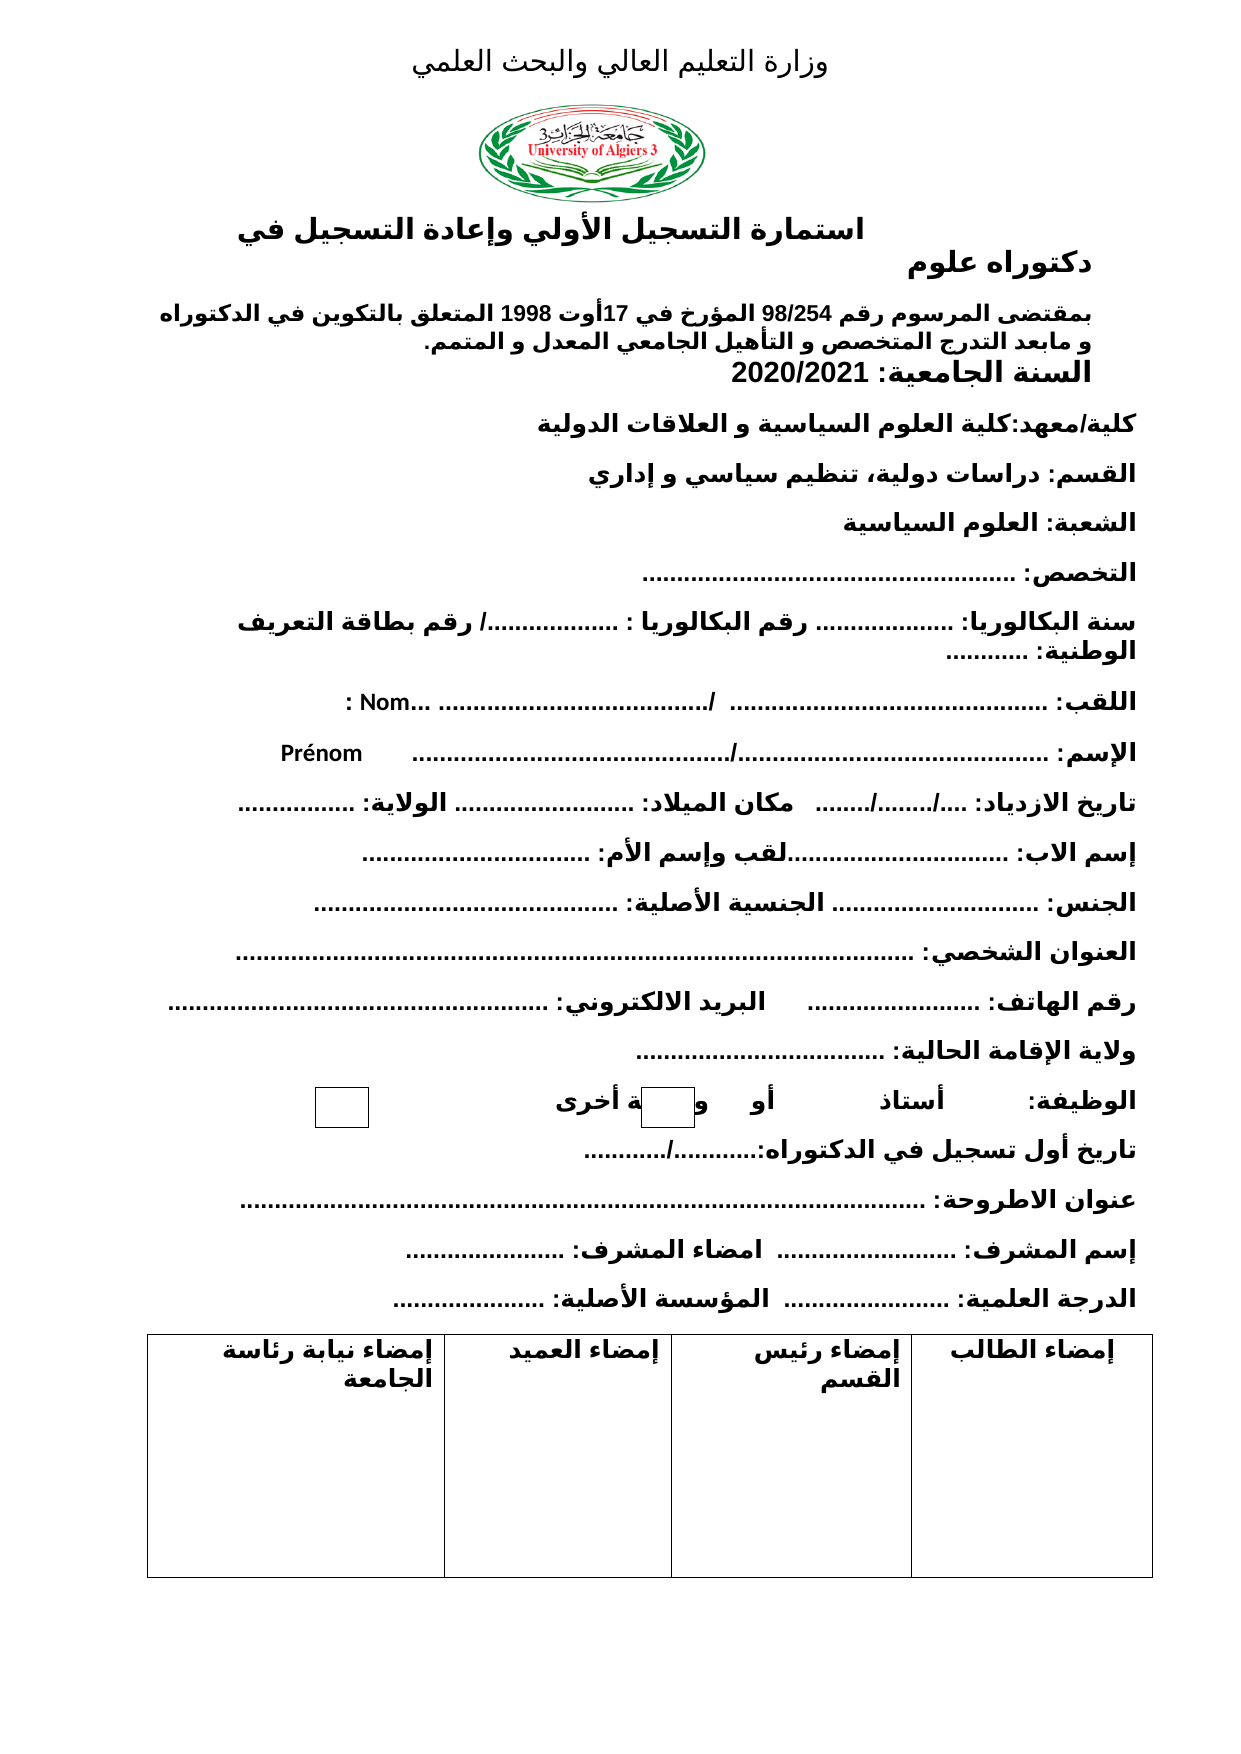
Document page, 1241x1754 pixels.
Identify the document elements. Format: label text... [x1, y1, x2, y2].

text كلية/معهد:كلية العلوم السياسية و العلاقات الدولية [148, 409, 1137, 438]
table_header إمضاء العميد [445, 1335, 671, 1577]
table_header إمضاء الطالب [912, 1335, 1152, 1577]
text التخصص: ...................................................... [148, 558, 1137, 587]
text الوظيفة: أستاذ أو وظيفة أخرى [148, 1086, 1137, 1115]
text بمقتضى المرسوم رقم 98/254 المؤرخ في 17أوت 1998 المتعلق بالتكوين في الدكتوراه و مابعد التدرج المتخصص و التأهيل الجامعي المعدل و المتمم. السنة الجامعية: 2020/2021 [148, 299, 1093, 388]
text تاريخ الازدياد: ..../......../........ مكان الميلاد: .......................... الولاية: ................. [148, 788, 1137, 817]
text وزارة التعليم العالي والبحث العلمي [148, 44, 1093, 78]
text العنوان الشخصي: .................................................................................................. [148, 937, 1137, 966]
text استمارة التسجيل الأولي وإعادة التسجيل في دكتوراه علوم [148, 212, 1093, 279]
table_header إمضاء نيابة رئاسة الجامعة [148, 1335, 444, 1577]
text عنوان الاطروحة: ................................................................................................... [148, 1185, 1137, 1214]
text سنة البكالوريا: .................... رقم البكالوريا : .................../ رقم بطاقة التعريف الوطنية: ............ [148, 607, 1137, 665]
text ولاية الإقامة الحالية: .................................... [148, 1036, 1137, 1065]
text الدرجة العلمية: ........................ المؤسسة الأصلية: ...................... [148, 1284, 1137, 1313]
picture [477, 104, 706, 203]
text القسم: دراسات دولية، تنظيم سياسي و إداري [148, 459, 1137, 487]
text الإسم: ............................................./.............................................. Prénom [148, 737, 1137, 768]
text تاريخ أول تسجيل في الدكتوراه:............/............ [148, 1136, 1137, 1164]
text اللقب: .............................................. /....................................... ...Nom : [148, 686, 1137, 716]
text إسم المشرف: .......................... امضاء المشرف: ....................... [148, 1235, 1137, 1263]
text إسم الاب: ................................لقب وإسم الأم: ................................. [148, 838, 1137, 867]
text رقم الهاتف: ......................... البريد الالكتروني: ....................................................... [148, 987, 1137, 1016]
text الجنس: .............................. الجنسية الأصلية: ............................................ [148, 888, 1137, 916]
text الشعبة: العلوم السياسية [148, 508, 1137, 537]
table_header إمضاء رئيس القسم [672, 1335, 911, 1577]
